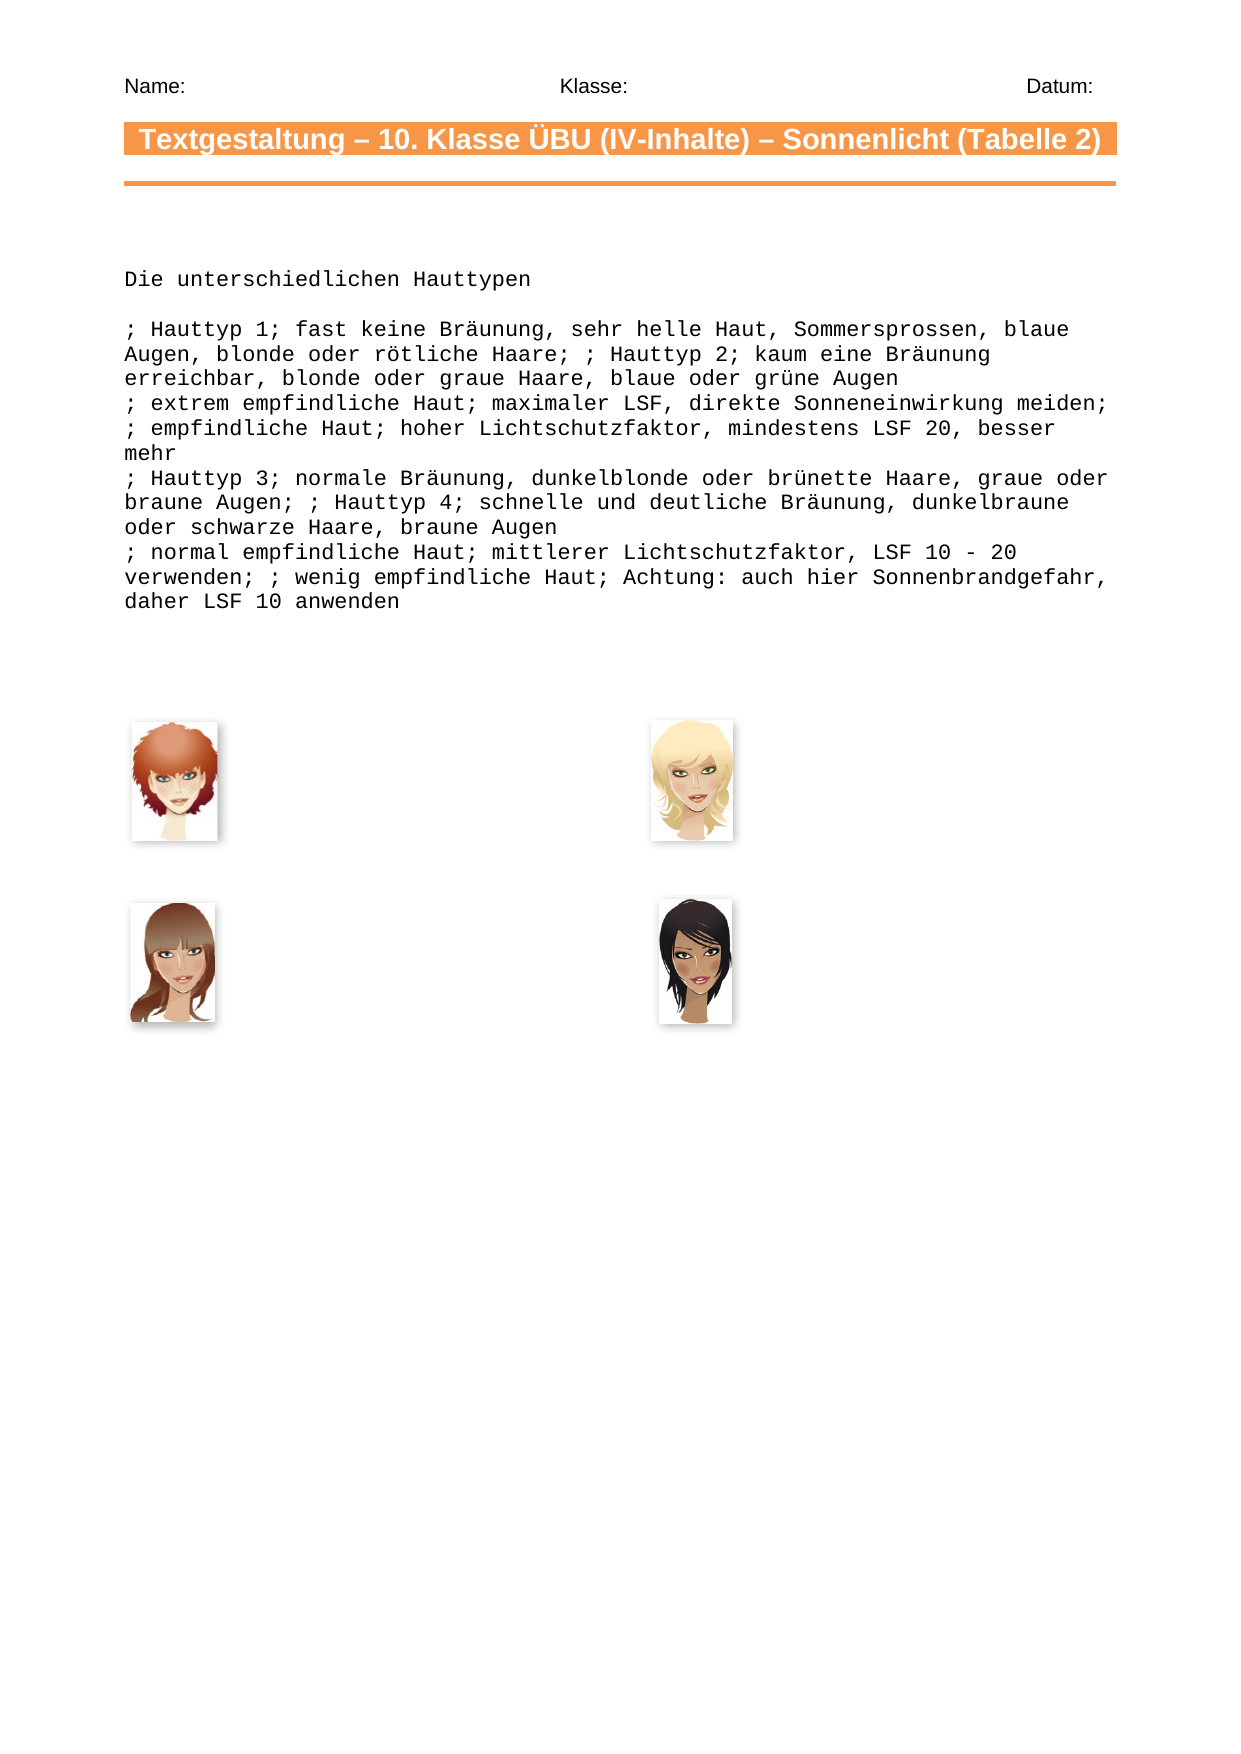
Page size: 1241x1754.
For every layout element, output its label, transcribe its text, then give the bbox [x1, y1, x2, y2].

picture [131, 722, 218, 841]
picture [651, 720, 733, 841]
text ; normal empfindliche Haut; mittlerer Lichtschutzfaktor, LSF 10 - 20 verwenden; ; wenig empfindliche Haut; Achtung: auch hier Sonnenbrandgefahr, daher LSF 10 anwenden [124, 541, 1116, 616]
picture [659, 899, 732, 1024]
text ; Hauttyp 3; normale Bräunung, dunkelblonde oder brünette Haare, graue oder braune Augen; ; Hauttyp 4; schnelle und deutliche Bräunung, dunkelbraune oder schwarze Haare, braune Augen [124, 467, 1116, 541]
text ; extrem empfindliche Haut; maximaler LSF, direkte Sonneneinwirkung meiden; ; empfindliche Haut; hoher Lichtschutzfaktor, mindestens LSF 20, besser mehr [124, 392, 1116, 467]
text Die unterschiedlichen Hauttypen [124, 268, 1116, 293]
picture [130, 903, 215, 1022]
text ; Hauttyp 1; fast keine Bräunung, sehr helle Haut, Sommersprossen, blaue Augen, blonde oder rötliche Haare; ; Hauttyp 2; kaum eine Bräunung erreichbar, blonde oder graue Haare, blaue oder grüne Augen [124, 318, 1116, 392]
